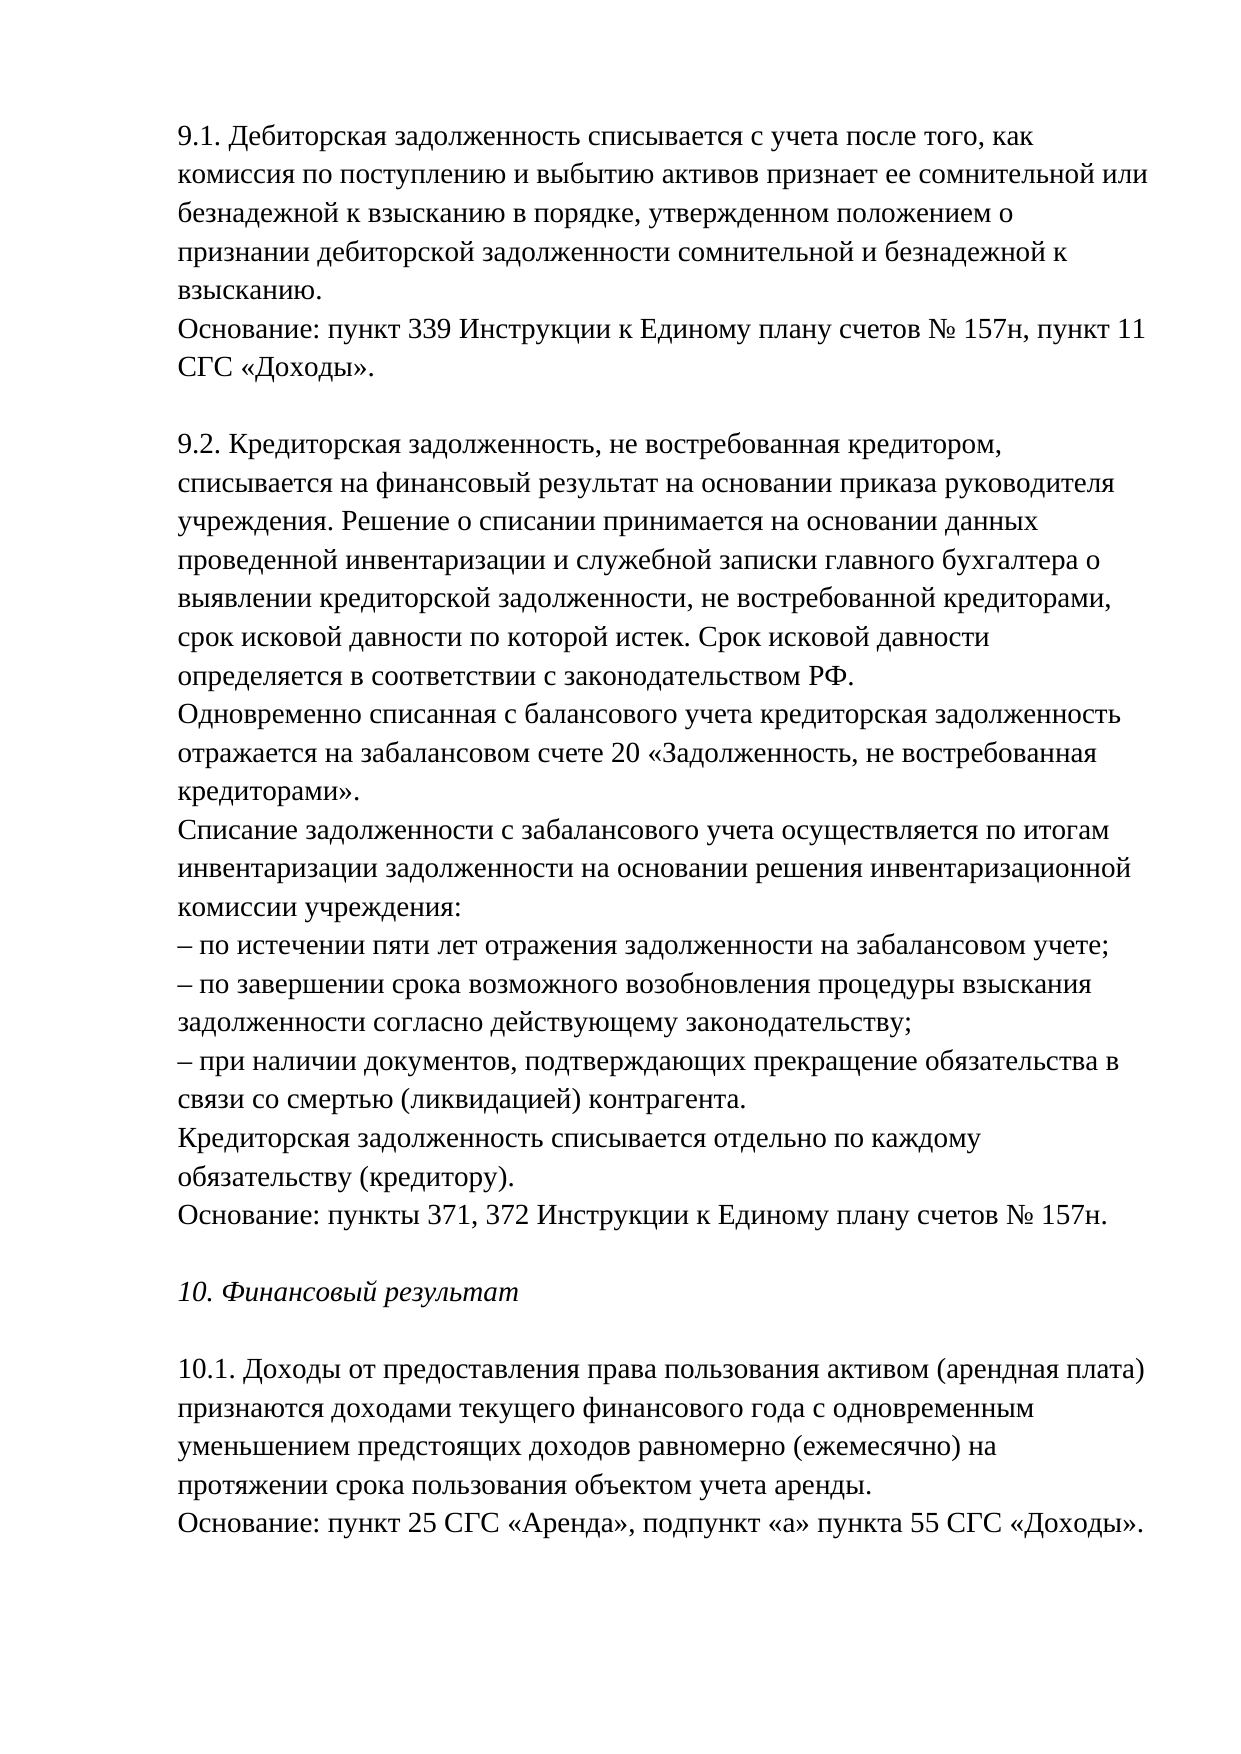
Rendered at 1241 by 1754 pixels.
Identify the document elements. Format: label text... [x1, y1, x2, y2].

text Списание задолженности с забалансового учета осуществляется по итогам инвентаризации задолженности на основании решения инвентаризационной комиссии учреждения: – по истечении пяти лет отражения задолженности на забалансовом учете; – по завершении срока возможного возобновления процедуры взыскания задолженности согласно действующему законодательству; – при наличии документов, подтверждающих прекращение обязательства в связи со смертью (ликвидацией) контрагента. [177, 812, 1152, 1115]
text 10. Финансовый результат [177, 1274, 1152, 1308]
text Основание: пункт 339 Инструкции к Единому плану счетов № 157н, пункт 11 СГС «Доходы». [177, 311, 1152, 383]
text 9.1. Дебиторская задолженность списывается с учета после того, как комиссия по поступлению и выбытию активов признает ее сомнительной или безнадежной к взысканию в порядке, утвержденном положением о признании дебиторской задолженности сомнительной и безнадежной к взысканию. [177, 118, 1152, 306]
text Кредиторская задолженность списывается отдельно по каждому обязательству (кредитору). [177, 1120, 1152, 1192]
text 9.2. Кредиторская задолженность, не востребованная кредитором, списывается на финансовый результат на основании приказа руководителя учреждения. Решение о списании принимается на основании данных проведенной инвентаризации и служебной записки главного бухгалтера о выявлении кредиторской задолженности, не востребованной кредиторами, срок исковой давности по которой истек. Срок исковой давности определяется в соответствии с законодательством РФ. [177, 426, 1152, 691]
text 10.1. Доходы от предоставления права пользования активом (арендная плата) признаются доходами текущего финансового года с одновременным уменьшением предстоящих доходов равномерно (ежемесячно) на протяжении срока пользования объектом учета аренды. Основание: пункт 25 СГС «Аренда», подпункт «а» пункта 55 СГС «Доходы». [177, 1351, 1152, 1539]
text Одновременно списанная с балансового учета кредиторская задолженность отражается на забалансовом счете 20 «Задолженность, не востребованная кредиторами». [177, 696, 1152, 807]
text Основание: пункты 371, 372 Инструкции к Единому плану счетов № 157н. [177, 1197, 1152, 1231]
